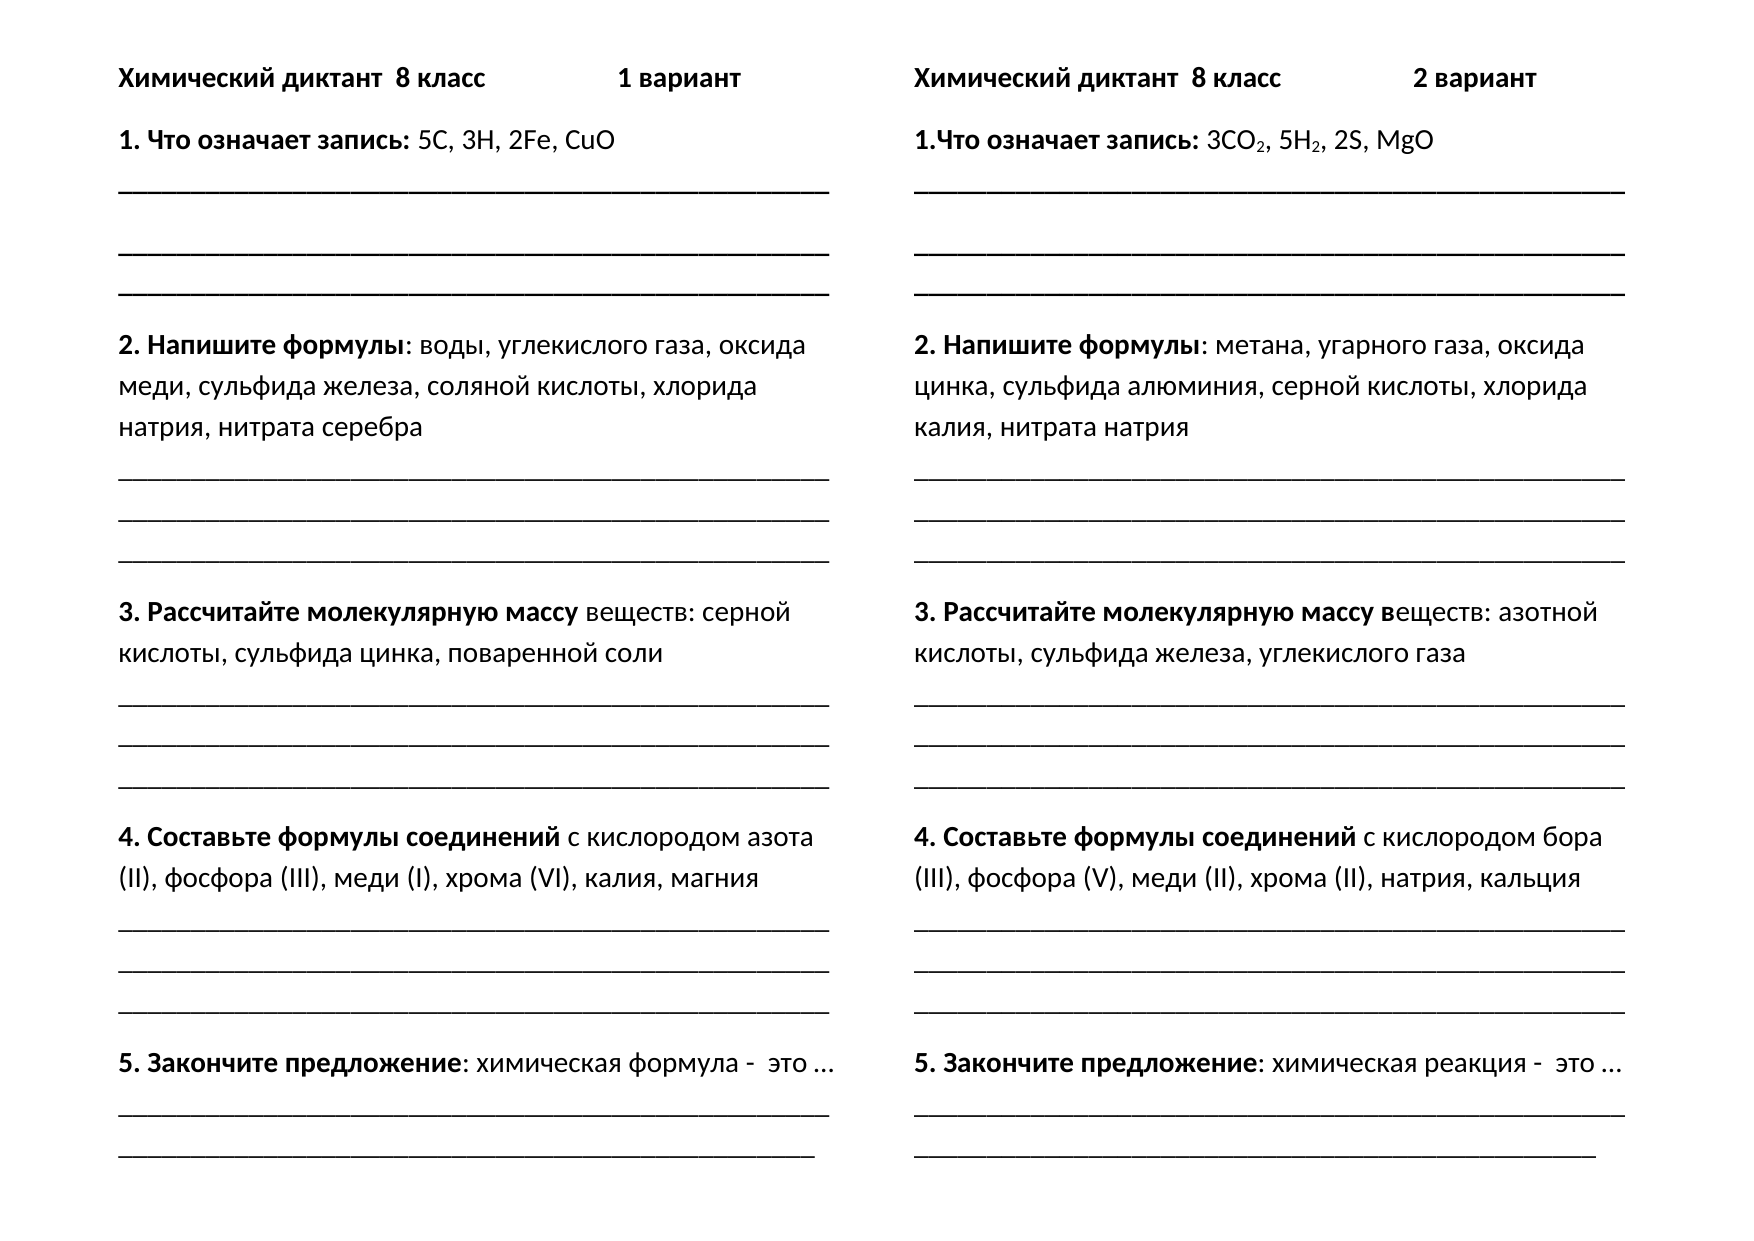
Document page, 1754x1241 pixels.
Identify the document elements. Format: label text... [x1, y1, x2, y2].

text 2. Напишите формулы: воды, углекислого газа, оксида меди, сульфида железа, соляной кислоты, хлорида натрия, нитрата серебра ___________________________________________________________________________________________________________________________________________________ [118, 326, 840, 567]
text 2. Напишите формулы: метана, угарного газа, оксида цинка, сульфида алюминия, серной кислоты, хлорида калия, нитрата натрия ___________________________________________________________________________________________________________________________________________________ [914, 326, 1636, 567]
text 5. Закончите предложение: химическая реакция - это …________________________________________________________________________________________________ [914, 1044, 1636, 1161]
text 3. Рассчитайте молекулярную массу веществ: азотной кислоты, сульфида железа, углекислого газа ___________________________________________________________________________________________________________________________________________________ [914, 593, 1636, 792]
text Химический диктант 8 класс 1 вариант [118, 59, 840, 95]
text 1. Что означает запись: 5С, 3Н, 2Fe, CuO _________________________________________________ [118, 121, 840, 197]
text __________________________________________________________________________________________________ [118, 224, 840, 300]
text 1.Что означает запись: 3СО2, 5Н2, 2S, MgO _________________________________________________ [914, 121, 1636, 197]
text 5. Закончите предложение: химическая формула - это …_________________________________________________________________________________________________ [118, 1044, 840, 1161]
text __________________________________________________________________________________________________ [914, 224, 1636, 300]
text 4. Составьте формулы соединений с кислородом бора (III), фосфора (V), меди (II), хрома (II), натрия, кальция ___________________________________________________________________________________________________________________________________________________ [914, 818, 1636, 1018]
text 3. Рассчитайте молекулярную массу веществ: серной кислоты, сульфида цинка, поваренной соли ___________________________________________________________________________________________________________________________________________________ [118, 593, 840, 792]
text Химический диктант 8 класс 2 вариант [914, 59, 1636, 95]
text 4. Составьте формулы соединений с кислородом азота (II), фосфора (III), меди (I), хрома (VI), калия, магния ___________________________________________________________________________________________________________________________________________________ [118, 818, 840, 1018]
